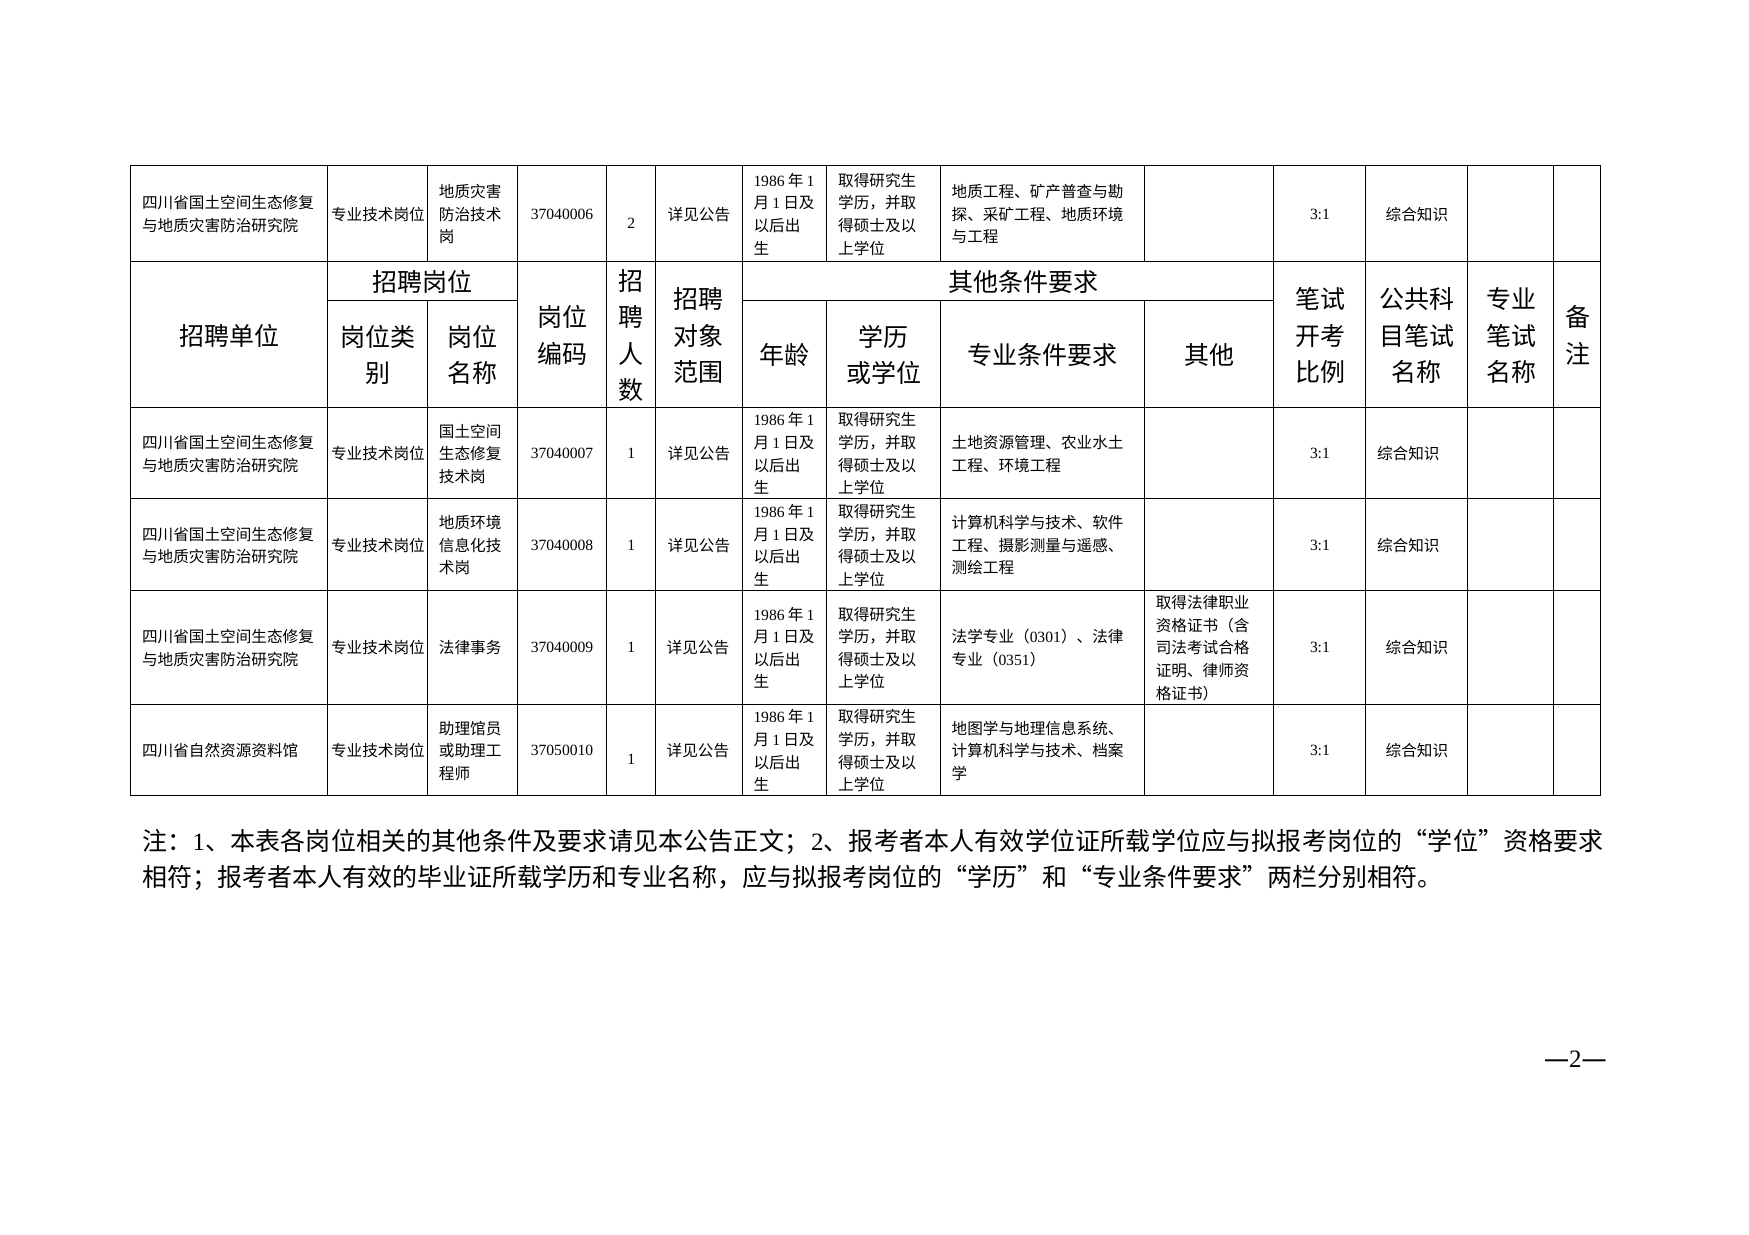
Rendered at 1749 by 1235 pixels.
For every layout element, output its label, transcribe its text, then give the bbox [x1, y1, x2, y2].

table_cell 备注 [1554, 262, 1600, 407]
table_cell 地质环境信息化技术岗 [428, 499, 517, 589]
table_cell 1986年1月1日及以后出生 [743, 408, 826, 498]
table_cell 详见公告 [656, 499, 742, 589]
table_cell 招聘岗位 [328, 262, 517, 300]
text 注：1、本表各岗位相关的其他条件及要求请见本公告正文；2、报考者本人有效学位证所载学位应与拟报考岗位的“学位”资格要求相符；报考者本人有效的毕业证所载学历和专业名称，应与拟报考岗位的“学历”和“专业条件要求”两栏分别相符。 [142, 821, 1606, 894]
table_cell 1986年1月1日及以后出生 [743, 166, 826, 261]
table_cell 法律事务 [428, 591, 517, 704]
table_cell [1145, 705, 1273, 795]
table_cell 笔试 开考比例 [1274, 262, 1365, 407]
table_cell 取得研究生学历，并取得硕士及以上学位 [827, 591, 940, 704]
table_cell 地图学与地理信息系统、计算机科学与技术、档案学 [941, 705, 1144, 795]
table_cell 法学专业（0301）、法律专业（0351） [941, 591, 1144, 704]
table_cell 1 [607, 705, 655, 795]
table_cell 综合知识 [1366, 499, 1467, 589]
table_cell 37040007 [518, 408, 606, 498]
table_cell 详见公告 [656, 166, 742, 261]
table_cell 地质工程、矿产普查与勘探、采矿工程、地质环境与工程 [941, 166, 1144, 261]
table_cell 专业技术岗位 [328, 591, 427, 704]
table_cell [1468, 166, 1553, 261]
table_cell 3:1 [1274, 705, 1365, 795]
table_cell 专业技术岗位 [328, 166, 427, 261]
table_cell [1554, 591, 1600, 704]
table_cell 专业技术岗位 [328, 705, 427, 795]
table_cell 37040006 [518, 166, 606, 261]
table_cell 详见公告 [656, 408, 742, 498]
table_cell 3:1 [1274, 166, 1365, 261]
table_cell 37040008 [518, 499, 606, 589]
table_cell 详见公告 [656, 591, 742, 704]
table_cell 土地资源管理、农业水土工程、环境工程 [941, 408, 1144, 498]
table_cell 取得研究生学历，并取得硕士及以上学位 [827, 705, 940, 795]
table_cell [1145, 408, 1273, 498]
table_cell 2 [607, 166, 655, 261]
table_cell 岗位类别 [328, 301, 427, 407]
table_cell 其他条件要求 [743, 262, 1273, 300]
table_cell 专业条件要求 [941, 301, 1144, 407]
table_cell 年龄 [743, 301, 826, 407]
table_cell 四川省国土空间生态修复与地质灾害防治研究院 [131, 591, 327, 704]
table_cell 国土空间生态修复技术岗 [428, 408, 517, 498]
table_cell 其他 [1145, 301, 1273, 407]
table_cell [1554, 499, 1600, 589]
table_cell 综合知识 [1366, 705, 1467, 795]
table_cell 综合知识 [1366, 408, 1467, 498]
table_cell 专业技术岗位 [328, 408, 427, 498]
table_cell 四川省自然资源资料馆 [131, 705, 327, 795]
table_cell 四川省国土空间生态修复与地质灾害防治研究院 [131, 499, 327, 589]
table_cell 专业笔试名称 [1468, 262, 1553, 407]
table_cell 综合知识 [1366, 166, 1467, 261]
table_cell 计算机科学与技术、软件工程、摄影测量与遥感、测绘工程 [941, 499, 1144, 589]
table_cell 岗位 名称 [428, 301, 517, 407]
table_cell 37040009 [518, 591, 606, 704]
table_cell 3:1 [1274, 408, 1365, 498]
table_cell 取得法律职业资格证书（含司法考试合格证明、律师资格证书） [1145, 591, 1273, 704]
table_cell 公共科目笔试名称 [1366, 262, 1467, 407]
table_cell 地质灾害防治技术岗 [428, 166, 517, 261]
table_cell 学历 或学位 [827, 301, 940, 407]
table_cell [1468, 408, 1553, 498]
table_cell [1145, 166, 1273, 261]
table_cell 取得研究生学历，并取得硕士及以上学位 [827, 408, 940, 498]
table_cell 1 [607, 408, 655, 498]
table_cell 招聘单位 [131, 262, 327, 407]
table_cell 37050010 [518, 705, 606, 795]
table_cell 岗位 编码 [518, 262, 606, 407]
table_cell [1468, 499, 1553, 589]
table_cell [1468, 705, 1553, 795]
table_cell 取得研究生学历，并取得硕士及以上学位 [827, 499, 940, 589]
table_cell 3:1 [1274, 591, 1365, 704]
table_cell 3:1 [1274, 499, 1365, 589]
table_cell 1986年1月1日及以后出生 [743, 591, 826, 704]
table_cell 1986年1月1日及以后出生 [743, 499, 826, 589]
table_cell 1986年1月1日及以后出生 [743, 705, 826, 795]
table_cell [1145, 499, 1273, 589]
table_cell 1 [607, 499, 655, 589]
table_cell 专业技术岗位 [328, 499, 427, 589]
table_cell [1468, 591, 1553, 704]
table_cell 招聘人数 [607, 262, 655, 407]
table_cell 招聘 对象 范围 [656, 262, 742, 407]
table_cell 四川省国土空间生态修复与地质灾害防治研究院 [131, 166, 327, 261]
table_cell 四川省国土空间生态修复与地质灾害防治研究院 [131, 408, 327, 498]
table_cell 助理馆员或助理工程师 [428, 705, 517, 795]
table_cell [1554, 166, 1600, 261]
table_cell 1 [607, 591, 655, 704]
table_cell [1554, 705, 1600, 795]
table_cell 综合知识 [1366, 591, 1467, 704]
table_cell 详见公告 [656, 705, 742, 795]
table_cell 取得研究生学历，并取得硕士及以上学位 [827, 166, 940, 261]
table_cell [1554, 408, 1600, 498]
